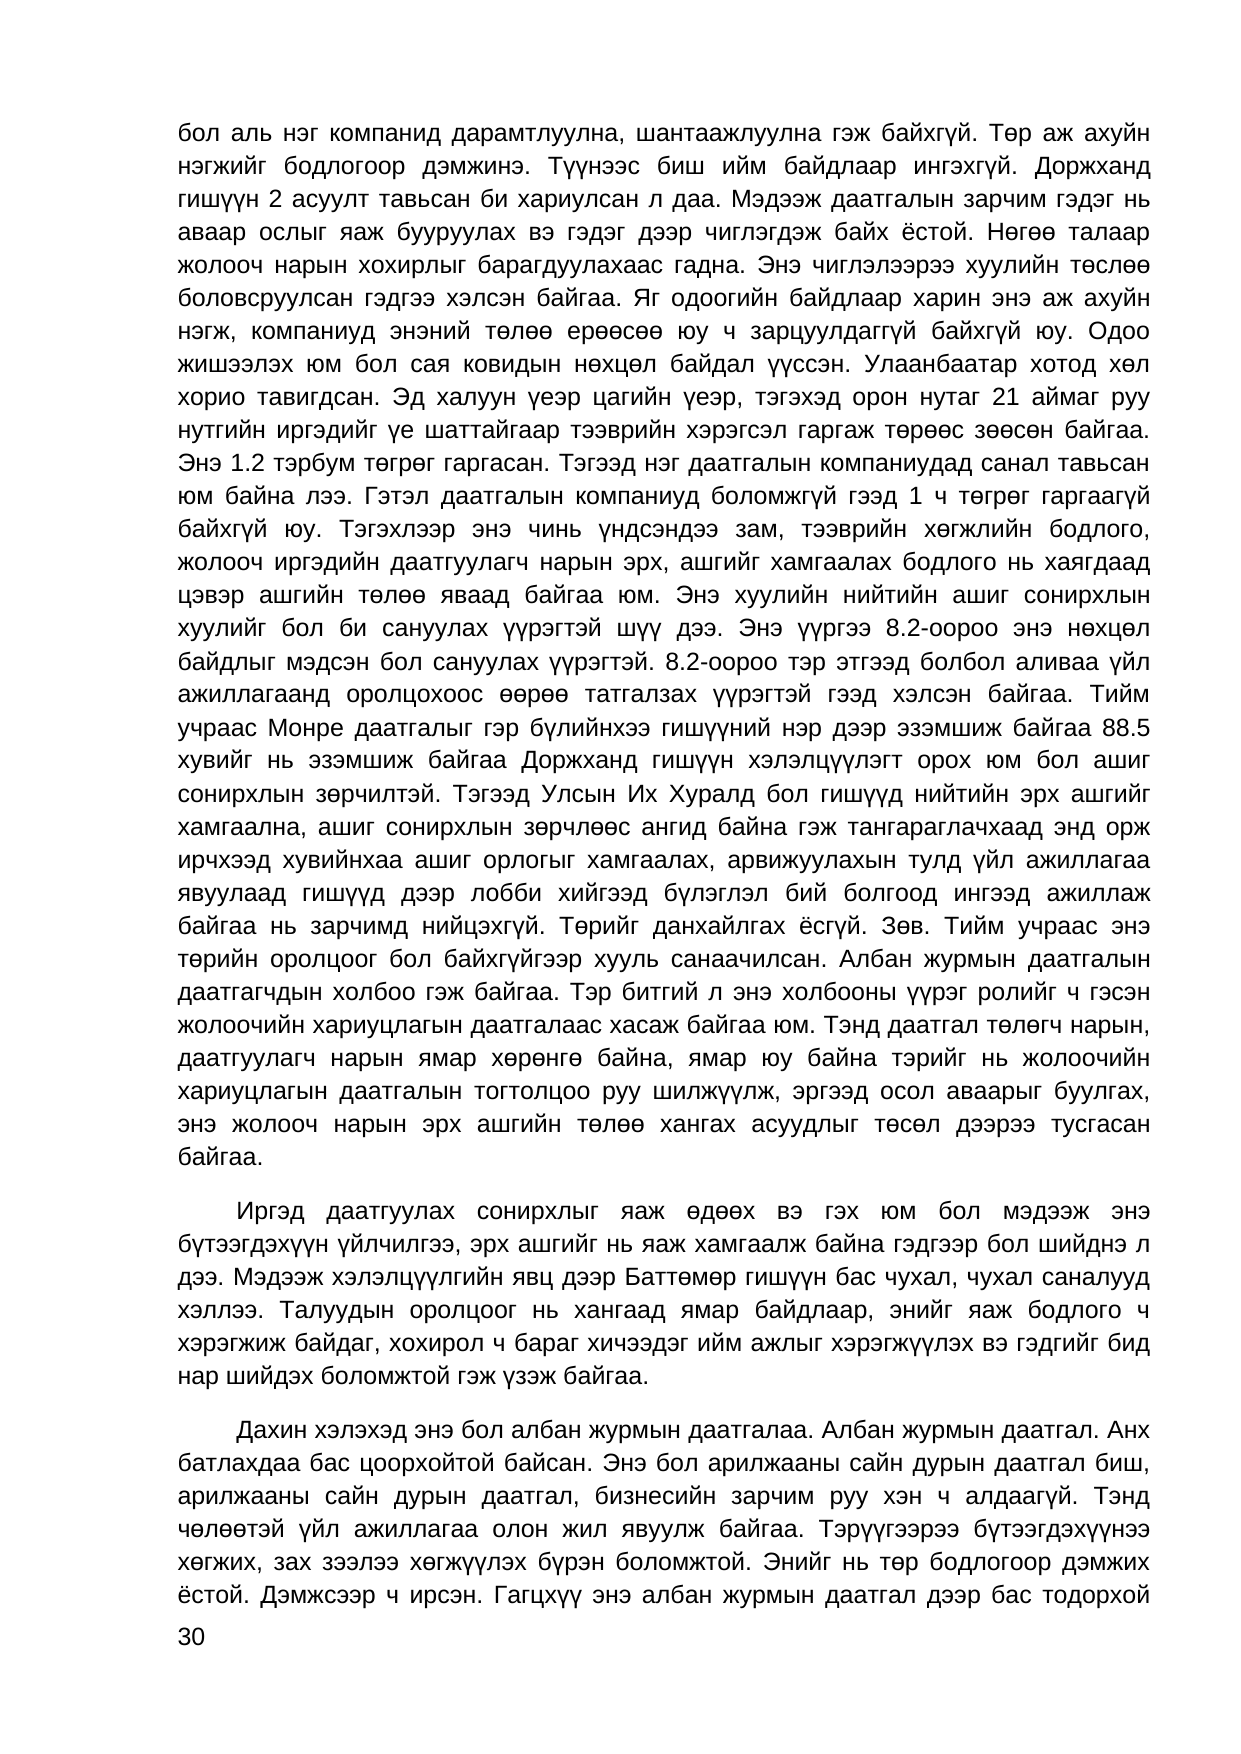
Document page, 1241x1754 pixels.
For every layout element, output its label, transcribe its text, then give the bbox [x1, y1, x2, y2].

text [177, 1414, 1152, 1608]
text Иргэд даатгуулах сонирхлыг яаж өдөөх вэ гэх юм бол мэдээж энэ бүтээгдэхүүн үйлчилгээ, эрх ашгийг нь яаж хамгаалж байна гэдгээр бол шийднэ л дээ. Мэдээж хэлэлцүүлгийн явц дээр Баттөмөр гишүүн бас чухал, чухал саналууд хэллээ. Талуудын оролцоог нь хангаад ямар байдлаар, энийг яаж бодлого ч хэрэгжиж байдаг, хохирол ч бараг хичээдэг ийм ажлыг хэрэгжүүлэх вэ гэдгийг бид нар шийдэх боломжтой гэж үзэж байгаа. [177, 1196, 1152, 1389]
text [177, 118, 1152, 1171]
